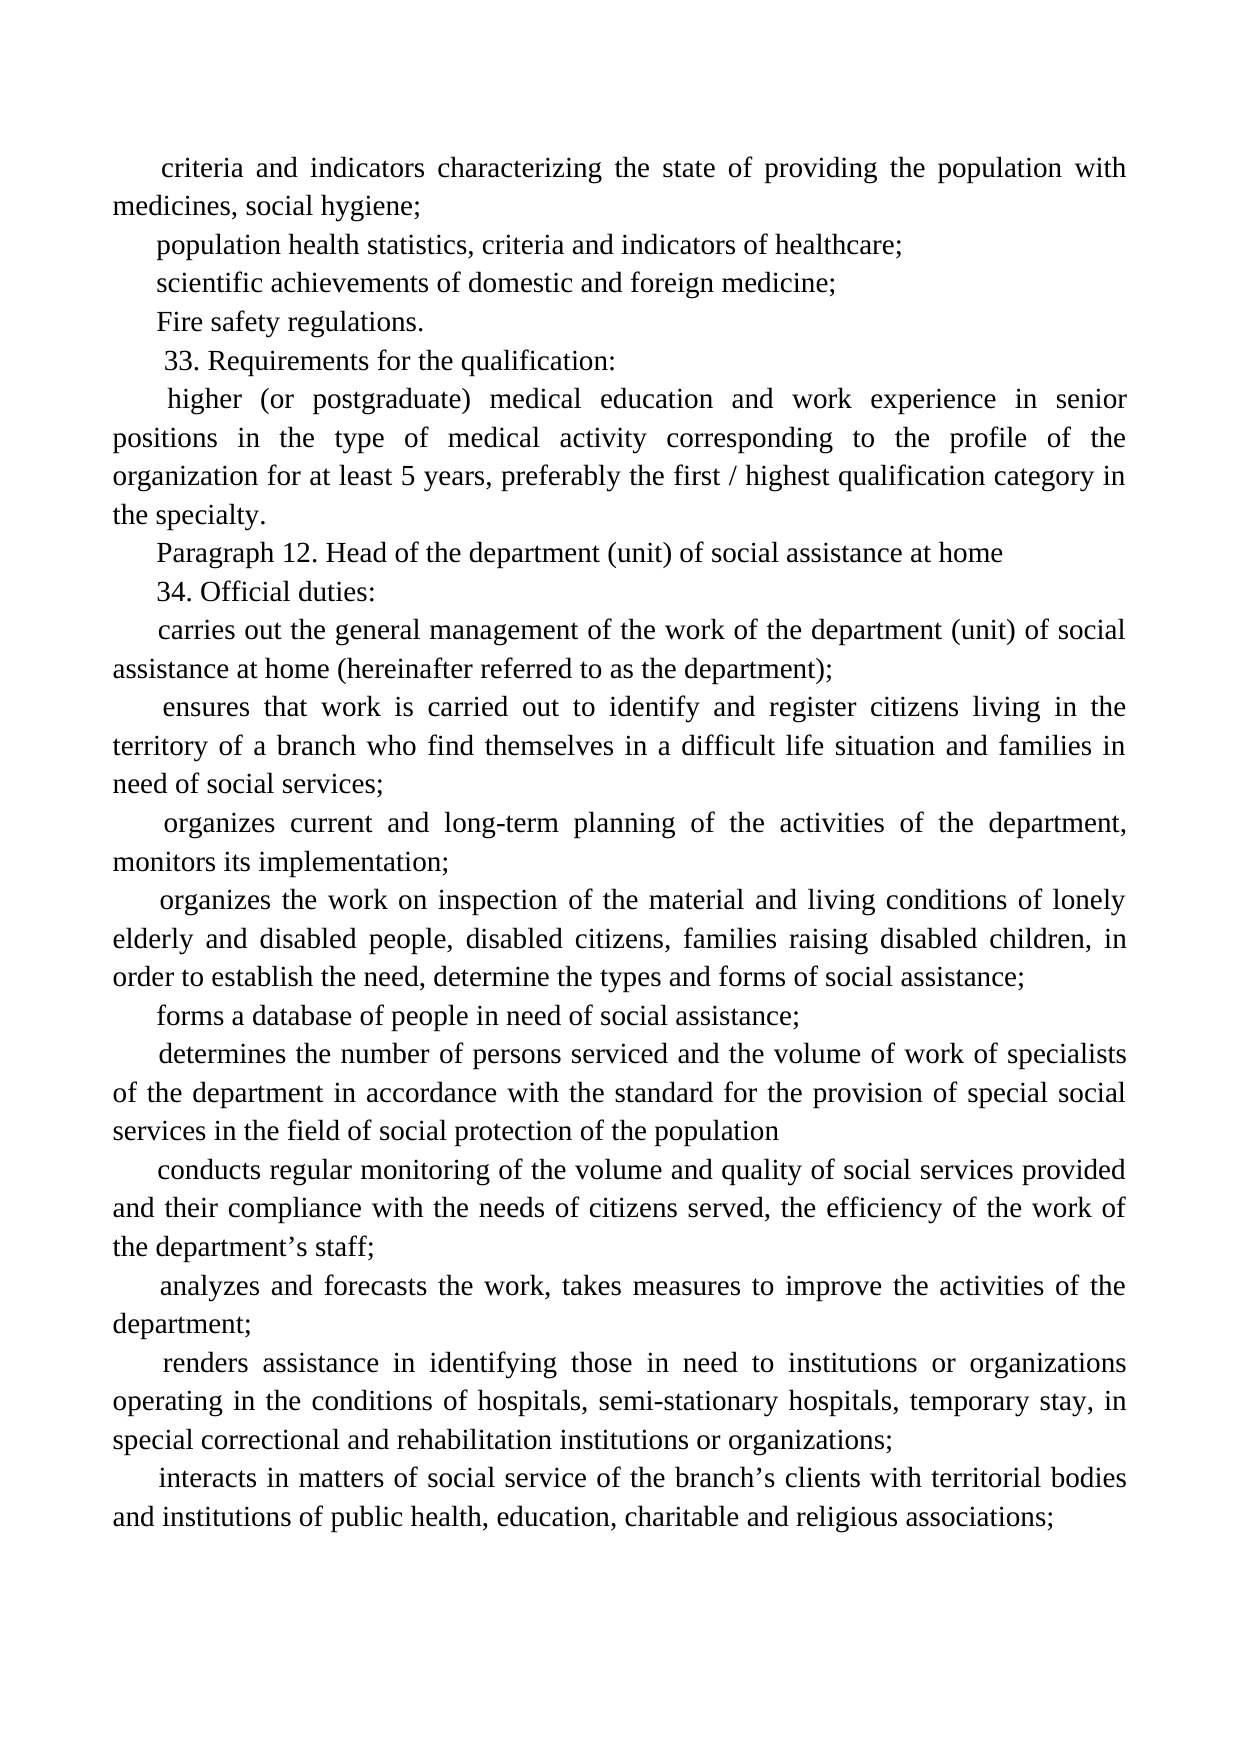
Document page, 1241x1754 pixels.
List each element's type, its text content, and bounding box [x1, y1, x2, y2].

text forms a database of people in need of social assistance; [112, 998, 1128, 1031]
text higher (or postgraduate) medical education and work experience in senior positions in the type of medical activity corresponding to the profile of the organization for at least 5 years, preferably the first / highest qualification category in the specialty. [112, 381, 1128, 530]
text organizes the work on inspection of the material and living conditions of lonely elderly and disabled people, disabled citizens, families raising disabled children, in order to establish the need, determine the types and forms of social assistance; [112, 882, 1128, 993]
text scientific achievements of domestic and foreign medicine; [112, 266, 1128, 299]
text renders assistance in identifying those in need to institutions or organizations operating in the conditions of hospitals, semi-stationary hospitals, temporary stay, in special correctional and rehabilitation institutions or organizations; [112, 1345, 1128, 1455]
text organizes current and long-term planning of the activities of the department, monitors its implementation; [112, 805, 1128, 877]
text 33. Requirements for the qualification: [112, 343, 1128, 376]
text carries out the general management of the work of the department (unit) of social assistance at home (hereinafter referred to as the department); [112, 612, 1128, 684]
text conducts regular monitoring of the volume and quality of social services provided and their compliance with the needs of citizens served, the efficiency of the work of the department’s staff; [112, 1152, 1128, 1263]
text determines the number of persons serviced and the volume of work of specialists of the department in accordance with the standard for the provision of special social services in the field of social protection of the population [112, 1036, 1128, 1147]
text Fire safety regulations. [112, 304, 1128, 338]
text population health statistics, criteria and indicators of healthcare; [112, 227, 1128, 261]
text interacts in matters of social service of the branch’s clients with territorial bodies and institutions of public health, education, charitable and religious associations; [112, 1460, 1128, 1532]
text Paragraph 12. Head of the department (unit) of social assistance at home [112, 535, 1128, 569]
text ensures that work is carried out to identify and register citizens living in the territory of a branch who find themselves in a difficult life situation and families in need of social services; [112, 689, 1128, 800]
text analyzes and forecasts the work, takes measures to improve the activities of the department; [112, 1268, 1128, 1340]
text criteria and indicators characterizing the state of providing the population with medicines, social hygiene; [112, 150, 1128, 222]
text 34. Official duties: [112, 574, 1128, 607]
